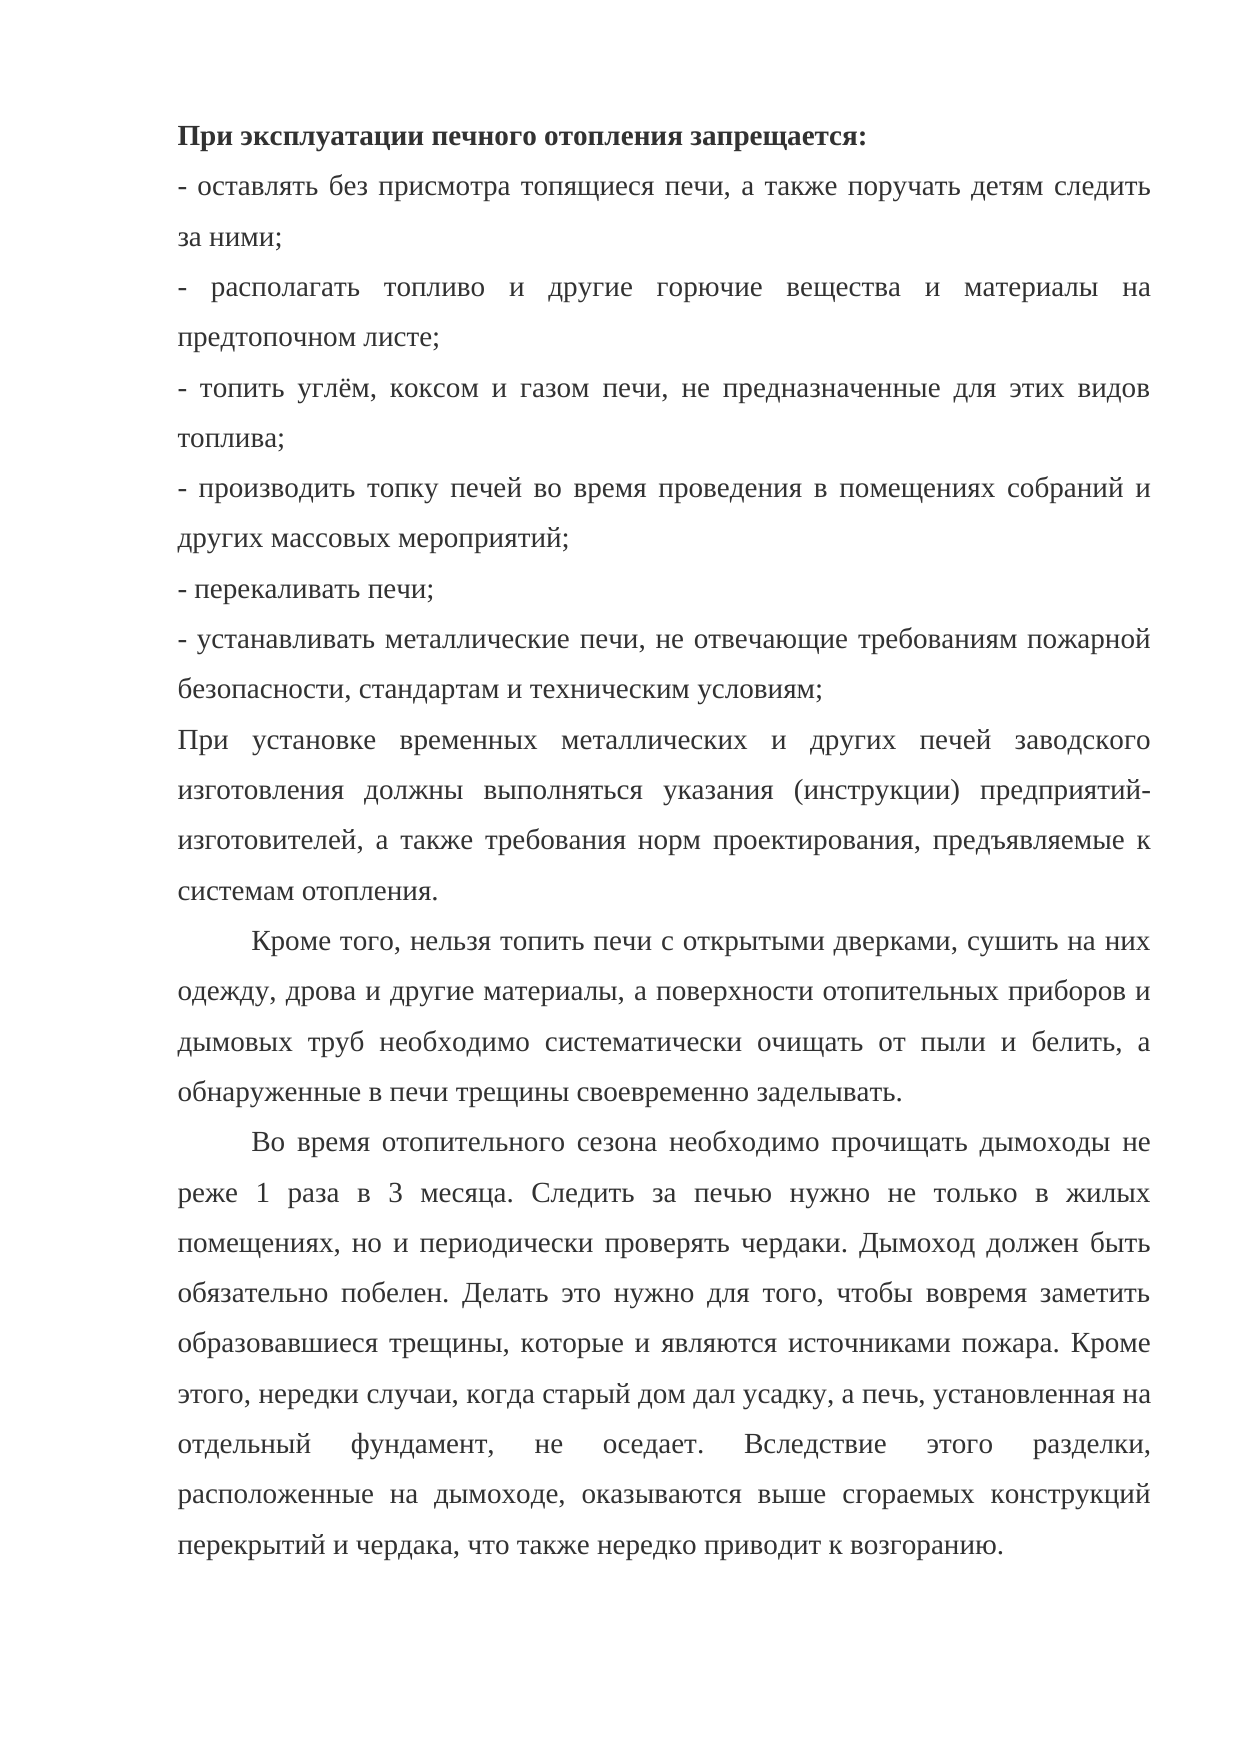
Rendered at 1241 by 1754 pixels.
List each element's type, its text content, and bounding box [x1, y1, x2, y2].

text - оставлять без присмотра топящиеся печи, а также поручать детям следить за ними; [177, 168, 1152, 252]
text - располагать топливо и другие горючие вещества и материалы на предтопочном листе; [177, 269, 1152, 353]
text - перекаливать печи; [177, 571, 1152, 604]
text - производить топку печей во время проведения в помещениях собраний и других массовых мероприятий; [177, 470, 1152, 554]
text При эксплуатации печного отопления запрещается: [177, 118, 1152, 152]
text Кроме того, нельзя топить печи с открытыми дверками, сушить на них одежду, дрова и другие материалы, а поверхности отопительных приборов и дымовых труб необходимо систематически очищать от пыли и белить, а обнаруженные в печи трещины своевременно заделывать. [177, 923, 1152, 1108]
text Во время отопительного сезона необходимо прочищать дымоходы не реже 1 раза в 3 месяца. Следить за печью нужно не только в жилых помещениях, но и периодически проверять чердаки. Дымоход должен быть обязательно побелен. Делать это нужно для того, чтобы вовремя заметить образовавшиеся трещины, которые и являются источниками пожара. Кроме этого, нередки случаи, когда старый дом дал усадку, а печь, установленная на отдельный фундамент, не оседает. Вследствие этого разделки, расположенные на дымоходе, оказываются выше сгораемых конструкций перекрытий и чердака, что также нередко приводит к возгоранию. [177, 1124, 1152, 1560]
text - топить углём, коксом и газом печи, не предназначенные для этих видов топлива; [177, 370, 1152, 453]
text - устанавливать металлические печи, не отвечающие требованиям пожарной безопасности, стандартам и техническим условиям; [177, 621, 1152, 705]
text При установке временных металлических и других печей заводского изготовления должны выполняться указания (инструкции) предприятий-изготовителей, а также требования норм проектирования, предъявляемые к системам отопления. [177, 722, 1152, 906]
